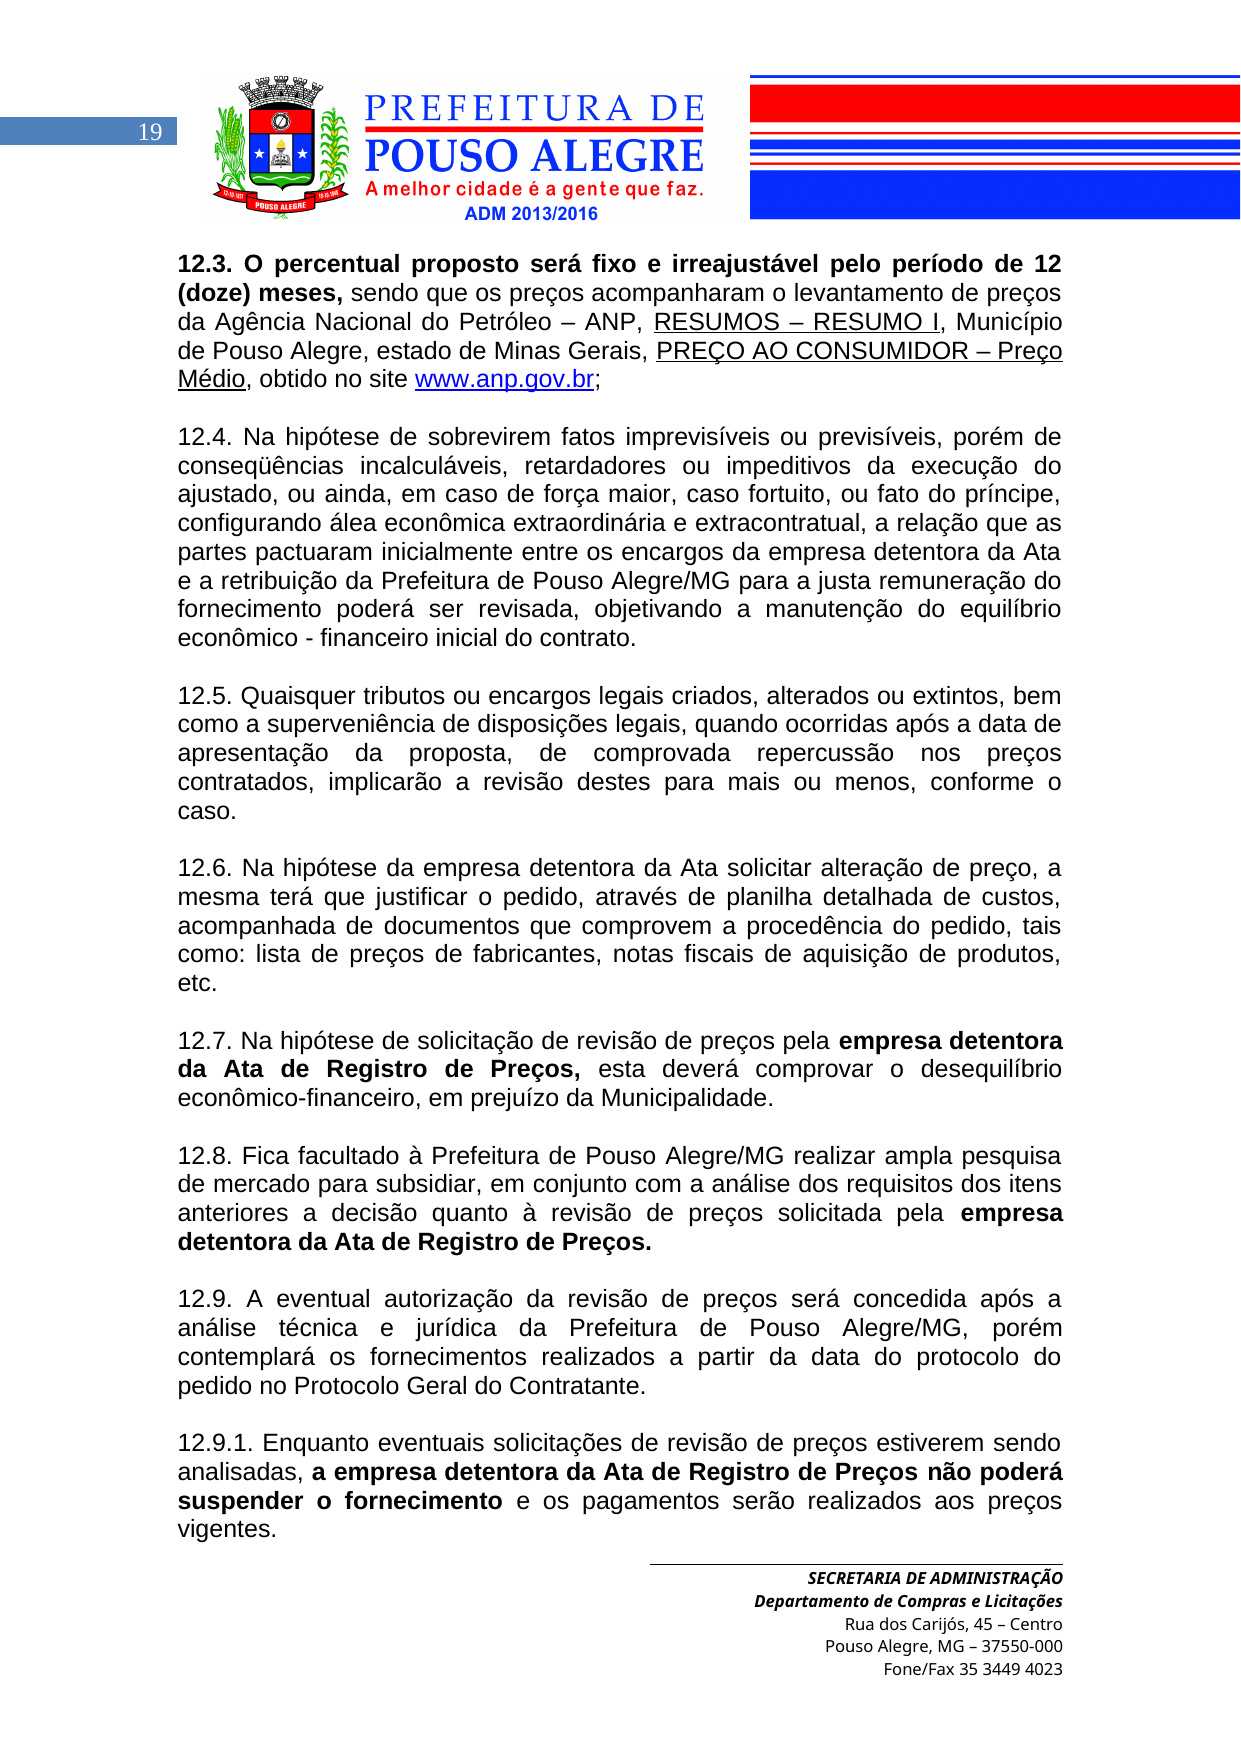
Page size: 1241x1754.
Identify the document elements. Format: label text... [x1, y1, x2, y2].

text 12.9.1. Enquanto eventuais solicitações de revisão de preços estiverem sendo analisadas, a empresa detentora da Ata de Registro de Preços não poderá suspender o fornecimento e os pagamentos serão realizados aos preços vigentes. [177, 1428, 1063, 1543]
text 12.6. Na hipótese da empresa detentora da Ata solicitar alteração de preço, a mesma terá que justificar o pedido, através de planilha detalhada de custos, acompanhada de documentos que comprovem a procedência do pedido, tais como: lista de preços de fabricantes, notas fiscais de aquisição de produtos, etc. [177, 853, 1063, 997]
text 12.7. Na hipótese de solicitação de revisão de preços pela empresa detentora da Ata de Registro de Preços, esta deverá comprovar o desequilíbrio econômico-financeiro, em prejuízo da Municipalidade. [177, 1026, 1063, 1112]
text 12.3. O percentual proposto será fixo e irreajustável pelo período de 12 (doze) meses, sendo que os preços acompanharam o levantamento de preços da Agência Nacional do Petróleo – ANP, RESUMOS – RESUMO I, Município de Pouso Alegre, estado de Minas Gerais, PREÇO AO CONSUMIDOR – Preço Médio, obtido no site www.anp.gov.br; [177, 249, 1063, 393]
text 12.5. Quaisquer tributos ou encargos legais criados, alterados ou extintos, bem como a superveniência de disposições legais, quando ocorridas após a data de apresentação da proposta, de comprovada repercussão nos preços contratados, implicarão a revisão destes para mais ou menos, conforme o caso. [177, 681, 1063, 824]
text 12.8. Fica facultado à Prefeitura de Pouso Alegre/MG realizar ampla pesquisa de mercado para subsidiar, em conjunto com a análise dos requisitos dos itens anteriores a decisão quanto à revisão de preços solicitada pela empresa detentora da Ata de Registro de Preços. [177, 1141, 1063, 1256]
text 12.9. A eventual autorização da revisão de preços será concedida após a análise técnica e jurídica da Prefeitura de Pouso Alegre/MG, porém contemplará os fornecimentos realizados a partir da data do protocolo do pedido no Protocolo Geral do Contratante. [177, 1284, 1063, 1399]
picture [206, 73, 1241, 221]
text 12.4. Na hipótese de sobrevirem fatos imprevisíveis ou previsíveis, porém de conseqüências incalculáveis, retardadores ou impeditivos da execução do ajustado, ou ainda, em caso de força maior, caso fortuito, ou fato do príncipe, configurando álea econômica extraordinária e extracontratual, a relação que as partes pactuaram inicialmente entre os encargos da empresa detentora da Ata e a retribuição da Prefeitura de Pouso Alegre/MG para a justa remuneração do fornecimento poderá ser revisada, objetivando a manutenção do equilíbrio econômico - financeiro inicial do contrato. [177, 422, 1063, 652]
